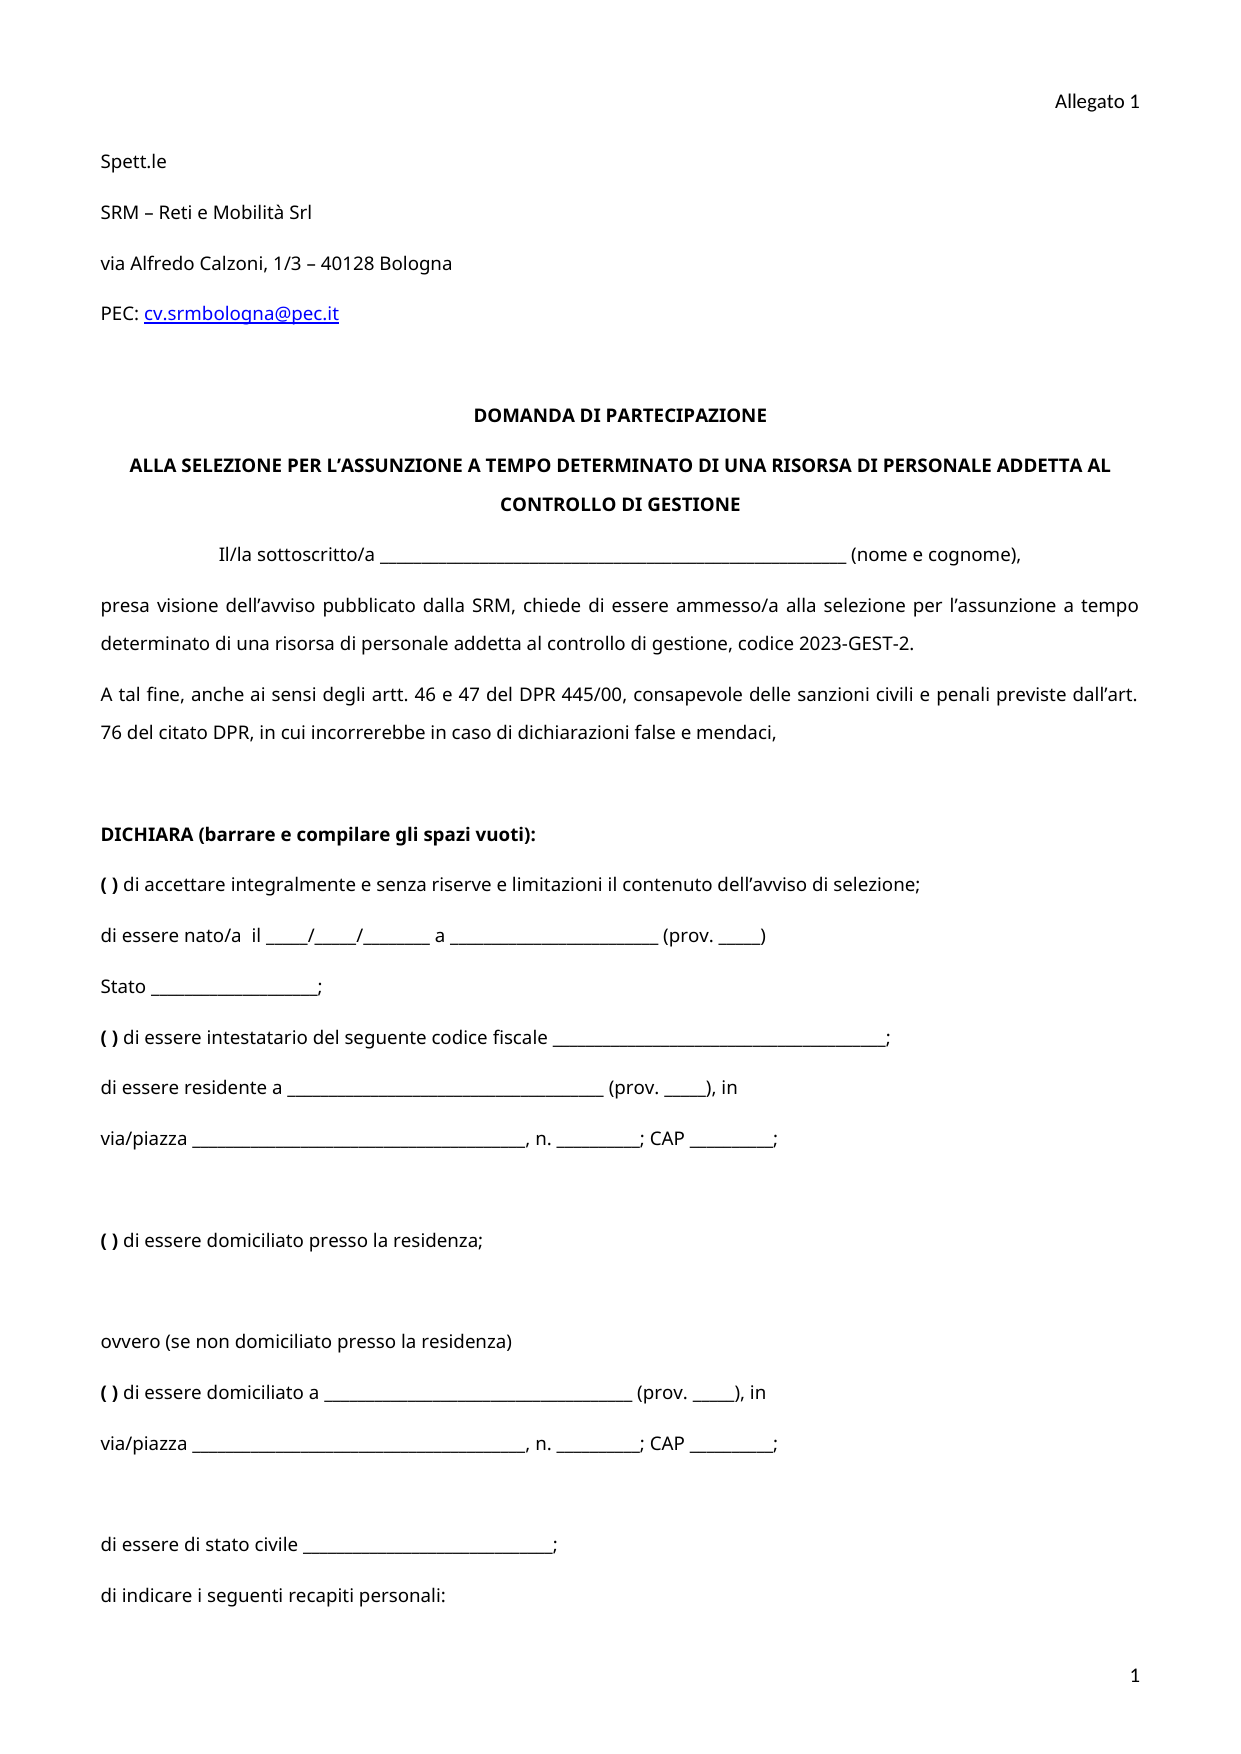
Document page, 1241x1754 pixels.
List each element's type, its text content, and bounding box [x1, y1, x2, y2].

text via/piazza ________________________________________, n. __________; CAP __________; [100, 1430, 1140, 1455]
text di indicare i seguenti recapiti personali: [100, 1582, 1140, 1607]
text ( ) di essere intestatario del seguente codice fiscale ________________________________________; [100, 1024, 1140, 1049]
text Il/la sottoscritto/a ________________________________________________________ (nome e cognome), [100, 542, 1140, 567]
text via/piazza ________________________________________, n. __________; CAP __________; [100, 1125, 1140, 1151]
text presa visione dell’avviso pubblicato dalla SRM, chiede di essere ammesso/a alla selezione per l’assunzione a tempo determinato di una risorsa di personale addetta al controllo di gestione, codice 2023-GEST-2. [100, 592, 1140, 656]
text ALLA SELEZIONE PER L’ASSUNZIONE A TEMPO DETERMINATO DI UNA RISORSA DI PERSONALE ADDETTA AL CONTROLLO DI GESTIONE [100, 453, 1140, 516]
text DICHIARA (barrare e compilare gli spazi vuoti): [100, 821, 1140, 847]
text PEC: cv.srmbologna@pec.it [100, 301, 1140, 326]
text via Alfredo Calzoni, 1/3 – 40128 Bologna [100, 250, 1140, 275]
text A tal fine, anche ai sensi degli artt. 46 e 47 del DPR 445/00, consapevole delle sanzioni civili e penali previste dall’art. 76 del citato DPR, in cui incorrerebbe in caso di dichiarazioni false e mendaci, [100, 681, 1140, 745]
text DOMANDA DI PARTECIPAZIONE [100, 402, 1140, 427]
text di essere di stato civile ______________________________; [100, 1531, 1140, 1557]
text di essere nato/a il _____/_____/________ a _________________________ (prov. _____) [100, 922, 1140, 948]
text di essere residente a ______________________________________ (prov. _____), in [100, 1075, 1140, 1100]
text Spett.le [100, 148, 1140, 174]
text ovvero (se non domiciliato presso la residenza) [100, 1328, 1140, 1354]
text ( ) di essere domiciliato a _____________________________________ (prov. _____), in [100, 1379, 1140, 1404]
text Stato ____________________; [100, 973, 1140, 999]
text ( ) di essere domiciliato presso la residenza; [100, 1227, 1140, 1252]
text SRM – Reti e Mobilità Srl [100, 199, 1140, 224]
text ( ) di accettare integralmente e senza riserve e limitazioni il contenuto dell’avviso di selezione; [100, 872, 1140, 897]
